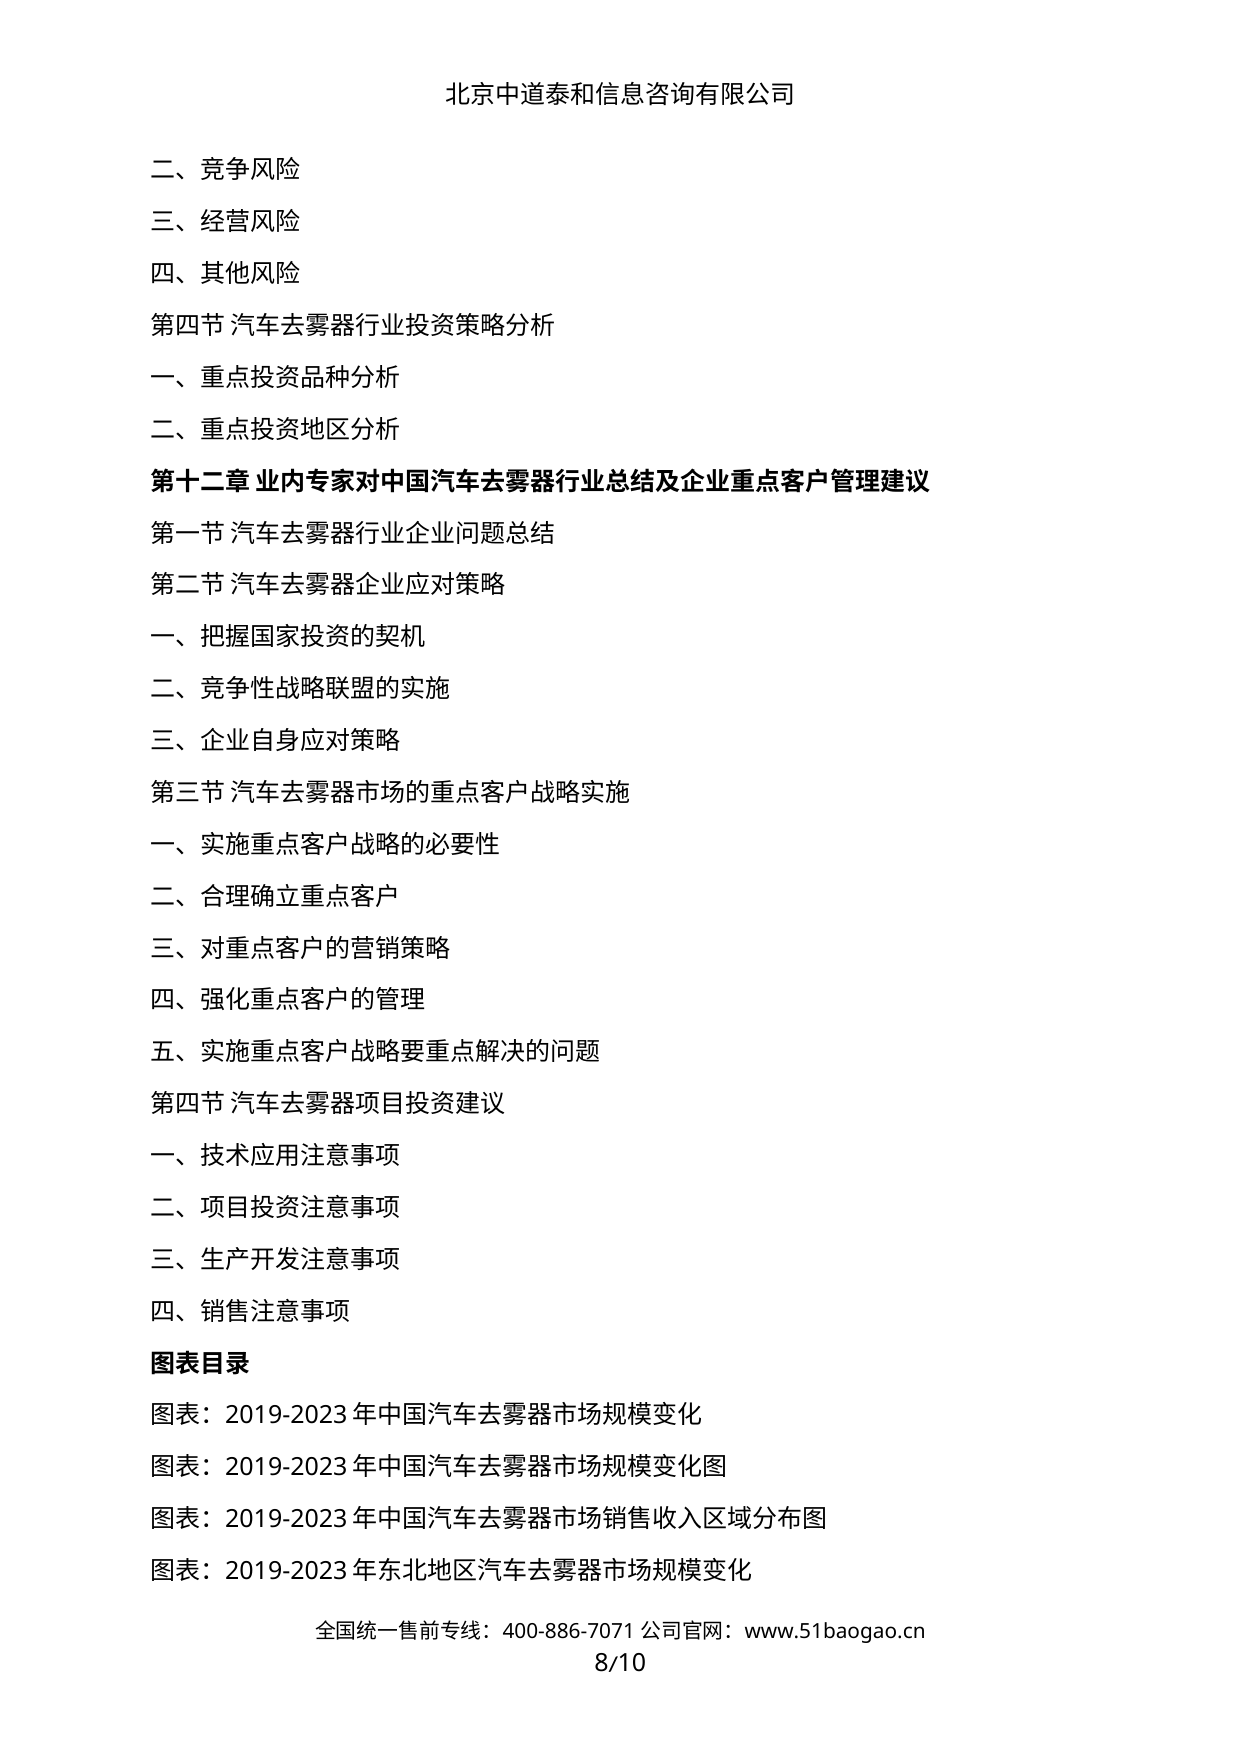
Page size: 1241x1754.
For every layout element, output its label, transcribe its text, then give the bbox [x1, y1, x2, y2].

text 第四节 汽车去雾器项目投资建议 [150, 1084, 1090, 1120]
text 三、经营风险 [150, 202, 1090, 238]
text 图表：2019-2023年中国汽车去雾器市场规模变化 [150, 1395, 1090, 1431]
text 四、强化重点客户的管理 [150, 980, 1090, 1016]
text 二、竞争风险 [150, 150, 1090, 186]
text 图表：2019-2023年中国汽车去雾器市场销售收入区域分布图 [150, 1499, 1090, 1535]
text 一、把握国家投资的契机 [150, 617, 1090, 653]
text 第十二章 业内专家对中国汽车去雾器行业总结及企业重点客户管理建议 [150, 461, 1090, 497]
text 二、项目投资注意事项 [150, 1187, 1090, 1224]
text 五、实施重点客户战略要重点解决的问题 [150, 1032, 1090, 1068]
text 三、对重点客户的营销策略 [150, 928, 1090, 964]
text 二、竞争性战略联盟的实施 [150, 669, 1090, 705]
text 第一节 汽车去雾器行业企业问题总结 [150, 513, 1090, 549]
text 二、合理确立重点客户 [150, 876, 1090, 912]
text 四、其他风险 [150, 254, 1090, 290]
text 图表：2019-2023年东北地区汽车去雾器市场规模变化 [150, 1551, 1090, 1587]
text 一、技术应用注意事项 [150, 1136, 1090, 1172]
text 一、重点投资品种分析 [150, 357, 1090, 394]
text 三、企业自身应对策略 [150, 721, 1090, 757]
text 第三节 汽车去雾器市场的重点客户战略实施 [150, 772, 1090, 809]
text 四、销售注意事项 [150, 1291, 1090, 1327]
text 图表目录 [150, 1343, 1090, 1379]
text 三、生产开发注意事项 [150, 1239, 1090, 1276]
text 第四节 汽车去雾器行业投资策略分析 [150, 306, 1090, 342]
text 二、重点投资地区分析 [150, 409, 1090, 446]
text 第二节 汽车去雾器企业应对策略 [150, 565, 1090, 601]
text 一、实施重点客户战略的必要性 [150, 824, 1090, 861]
text 图表：2019-2023年中国汽车去雾器市场规模变化图 [150, 1447, 1090, 1483]
